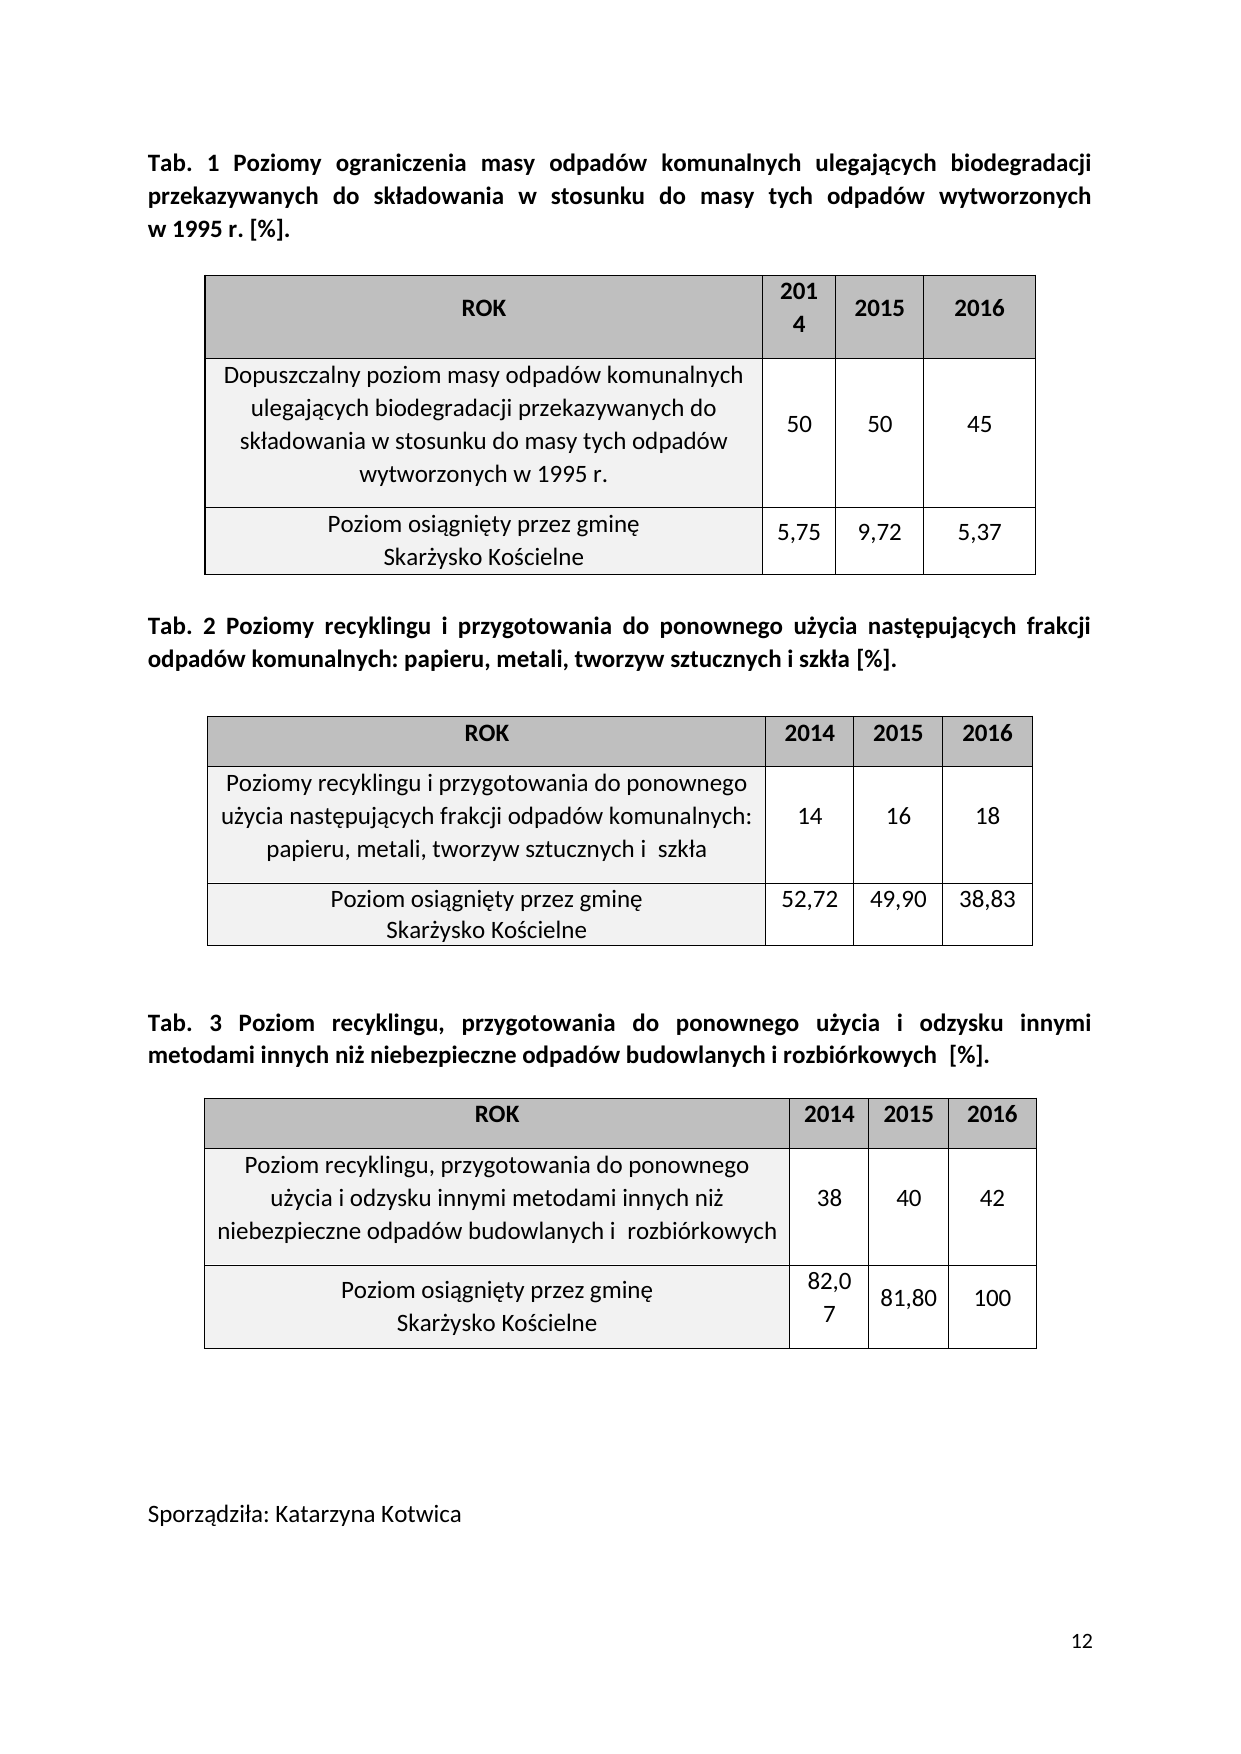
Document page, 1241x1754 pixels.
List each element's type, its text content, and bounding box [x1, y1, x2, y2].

table_header 2016 [943, 717, 1032, 766]
table_header 2014 [763, 276, 835, 358]
table_header ROK [205, 1099, 789, 1148]
text Tab. 1 Poziomy ograniczenia masy odpadów komunalnych ulegających biodegradacji przekazywanych do składowania w stosunku do masy tych odpadów wytworzonych w 1995 r. [%]. [148, 148, 1093, 244]
table_header 2015 [836, 276, 923, 358]
table_cell 100 [949, 1266, 1036, 1348]
table_header 2016 [924, 276, 1035, 358]
table_cell 40 [869, 1149, 948, 1264]
table_cell 9,72 [836, 508, 923, 574]
table_cell 5,37 [924, 508, 1035, 574]
table_cell Poziomy recyklingu i przygotowania do ponownego użycia następujących frakcji odpadów komunalnych: papieru, metali, tworzyw sztucznych i szkła [208, 767, 765, 882]
table_cell Poziom recyklingu, przygotowania do ponownego użycia i odzysku innymi metodami innych niż niebezpieczne odpadów budowlanych i rozbiórkowych [205, 1149, 789, 1264]
table_header 2014 [766, 717, 853, 766]
table_header 2015 [854, 717, 942, 766]
table_header ROK [208, 717, 765, 766]
table_header ROK [206, 276, 762, 358]
table_cell Poziom osiągnięty przez gminę Skarżysko Kościelne [205, 1266, 789, 1348]
text Tab. 2 Poziomy recyklingu i przygotowania do ponownego użycia następujących frakcji odpadów komunalnych: papieru, metali, tworzyw sztucznych i szkła [%]. [148, 610, 1093, 673]
table_cell Poziom osiągnięty przez gminę Skarżysko Kościelne [206, 508, 762, 574]
table_cell 16 [854, 767, 942, 882]
table_cell Dopuszczalny poziom masy odpadów komunalnych ulegających biodegradacji przekazywanych do składowania w stosunku do masy tych odpadów wytworzonych w 1995 r. [206, 359, 762, 507]
table_cell 50 [836, 359, 923, 507]
table_cell 50 [763, 359, 835, 507]
table_cell 5,75 [763, 508, 835, 574]
table_cell 82,07 [790, 1266, 868, 1348]
table_cell 38,83 [943, 884, 1032, 945]
table_cell 81,80 [869, 1266, 948, 1348]
table_cell 42 [949, 1149, 1036, 1264]
table_cell 18 [943, 767, 1032, 882]
table_cell Poziom osiągnięty przez gminę Skarżysko Kościelne [208, 884, 765, 945]
table_header 2016 [949, 1099, 1036, 1148]
table_cell 45 [924, 359, 1035, 507]
table_cell 49,90 [854, 884, 942, 945]
table_cell 52,72 [766, 884, 853, 945]
table_header 2015 [869, 1099, 948, 1148]
table_header 2014 [790, 1099, 868, 1148]
table_cell 14 [766, 767, 853, 882]
text Tab. 3 Poziom recyklingu, przygotowania do ponownego użycia i odzysku innymi metodami innych niż niebezpieczne odpadów budowlanych i rozbiórkowych [%]. [148, 1007, 1093, 1070]
table_cell 38 [790, 1149, 868, 1264]
text Sporządziła: Katarzyna Kotwica [148, 1498, 1093, 1528]
